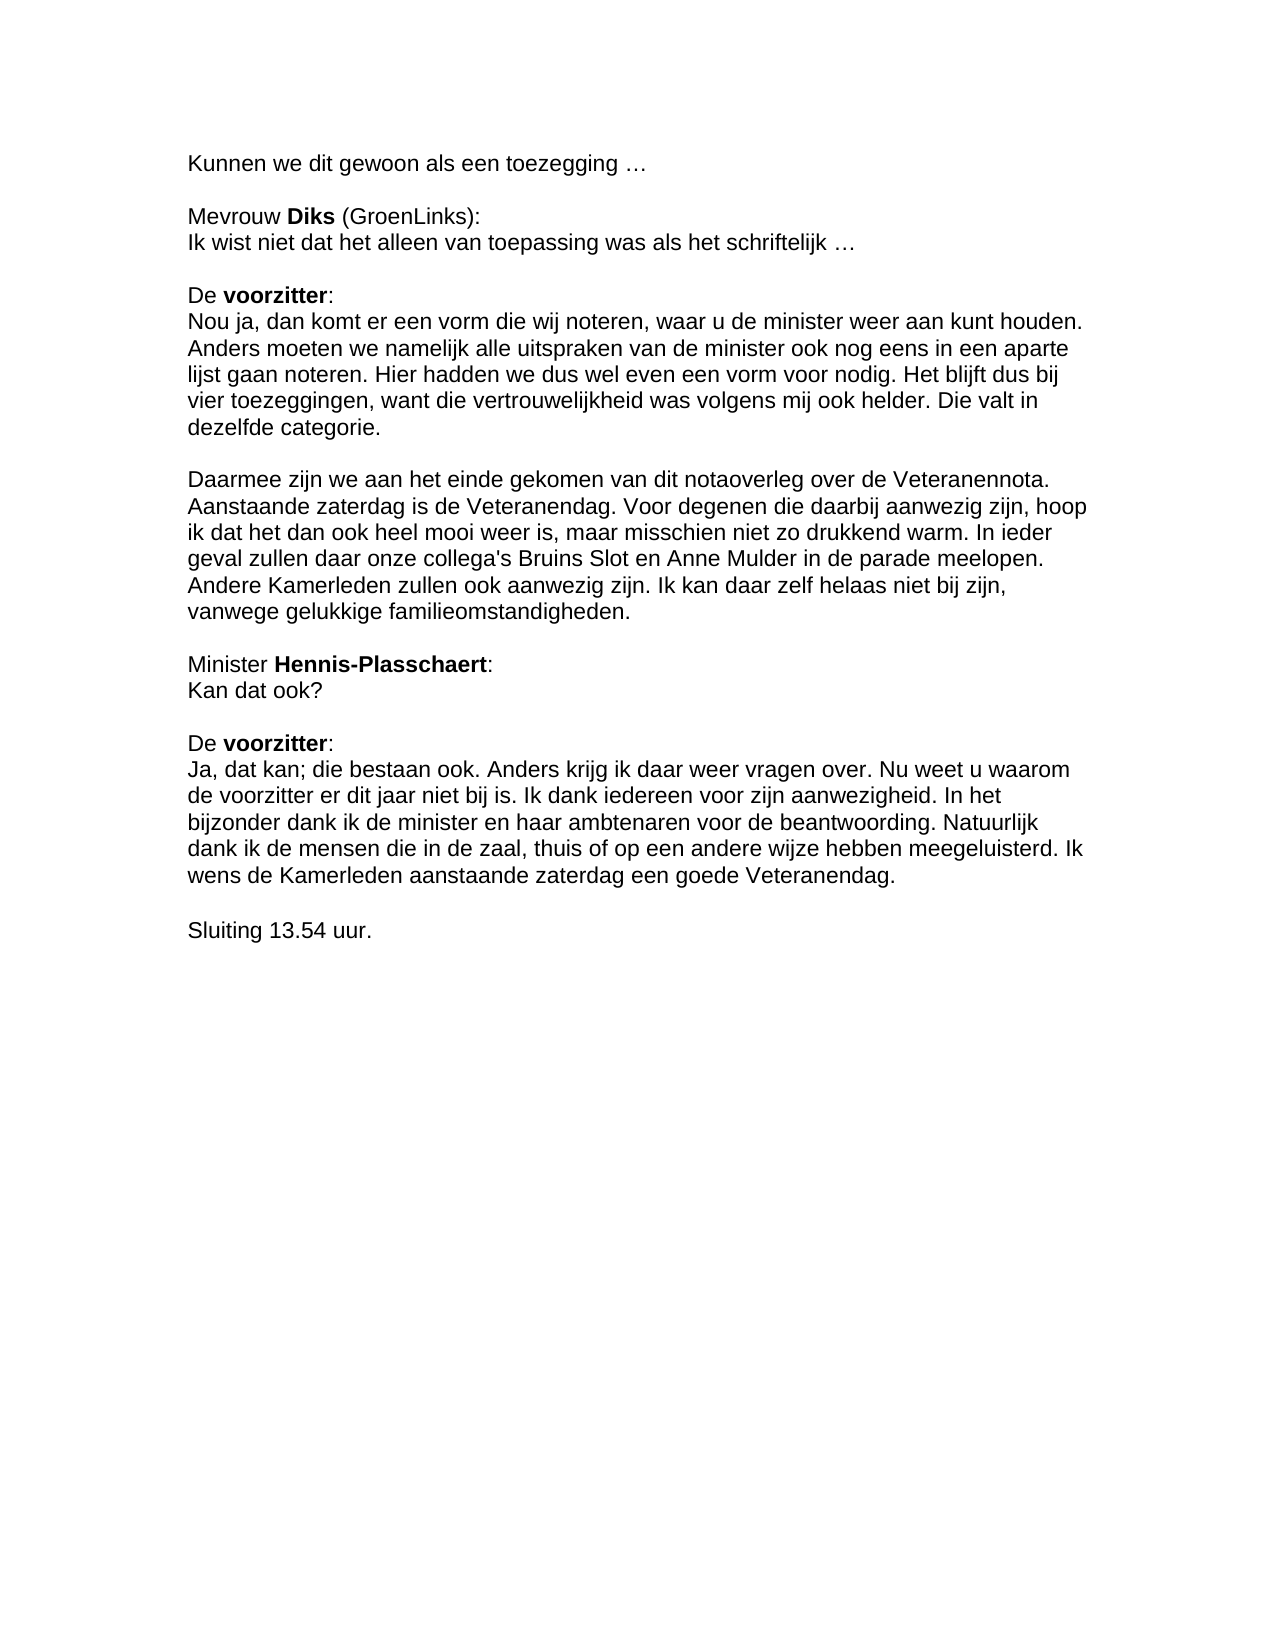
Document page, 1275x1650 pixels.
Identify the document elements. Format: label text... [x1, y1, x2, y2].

text Sluiting 13.54 uur. [187, 917, 1087, 943]
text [187, 150, 1087, 888]
